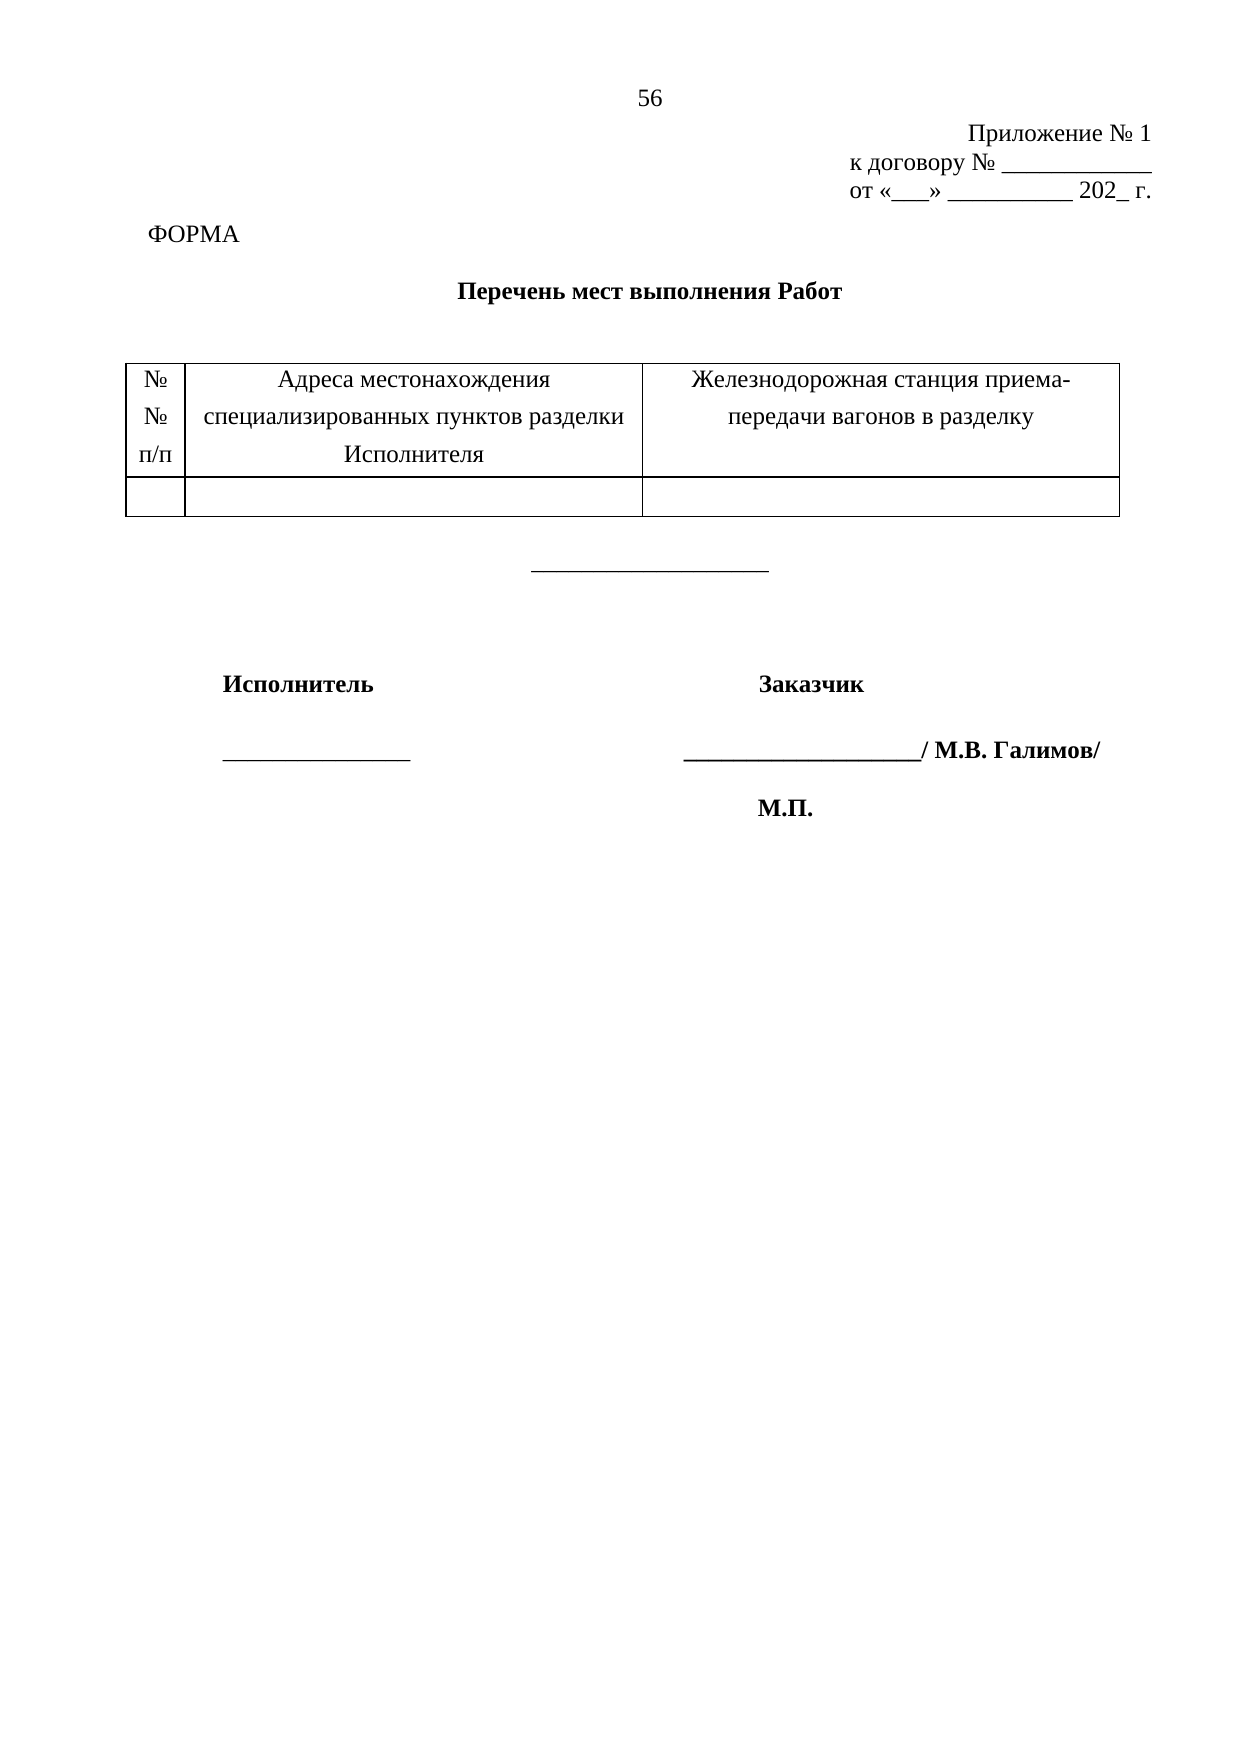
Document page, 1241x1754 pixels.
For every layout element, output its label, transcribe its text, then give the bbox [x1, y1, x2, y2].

table_cell [186, 478, 642, 516]
text ФОРМА [148, 219, 1152, 247]
table_cell [643, 478, 1119, 516]
table_header Адреса местонахождения специализированных пунктов разделки Исполнителя [186, 364, 642, 476]
table_header Заказчик ___________________/ М.В. Галимов/ М.П. [673, 603, 1181, 826]
table_cell [127, 478, 184, 516]
text ___________________ [148, 546, 1152, 574]
table_header Железнодорожная станция приема-передачи вагонов в разделку [643, 364, 1119, 476]
text от «___» __________ 202_ г. [148, 176, 1152, 204]
text к договору № ____________ [148, 147, 1152, 176]
text Приложение № 1 [148, 118, 1152, 147]
text Перечень мест выполнения Работ [148, 276, 1152, 305]
table_header №№ п/п [127, 364, 184, 476]
table_header Исполнитель _______________ [136, 603, 672, 826]
